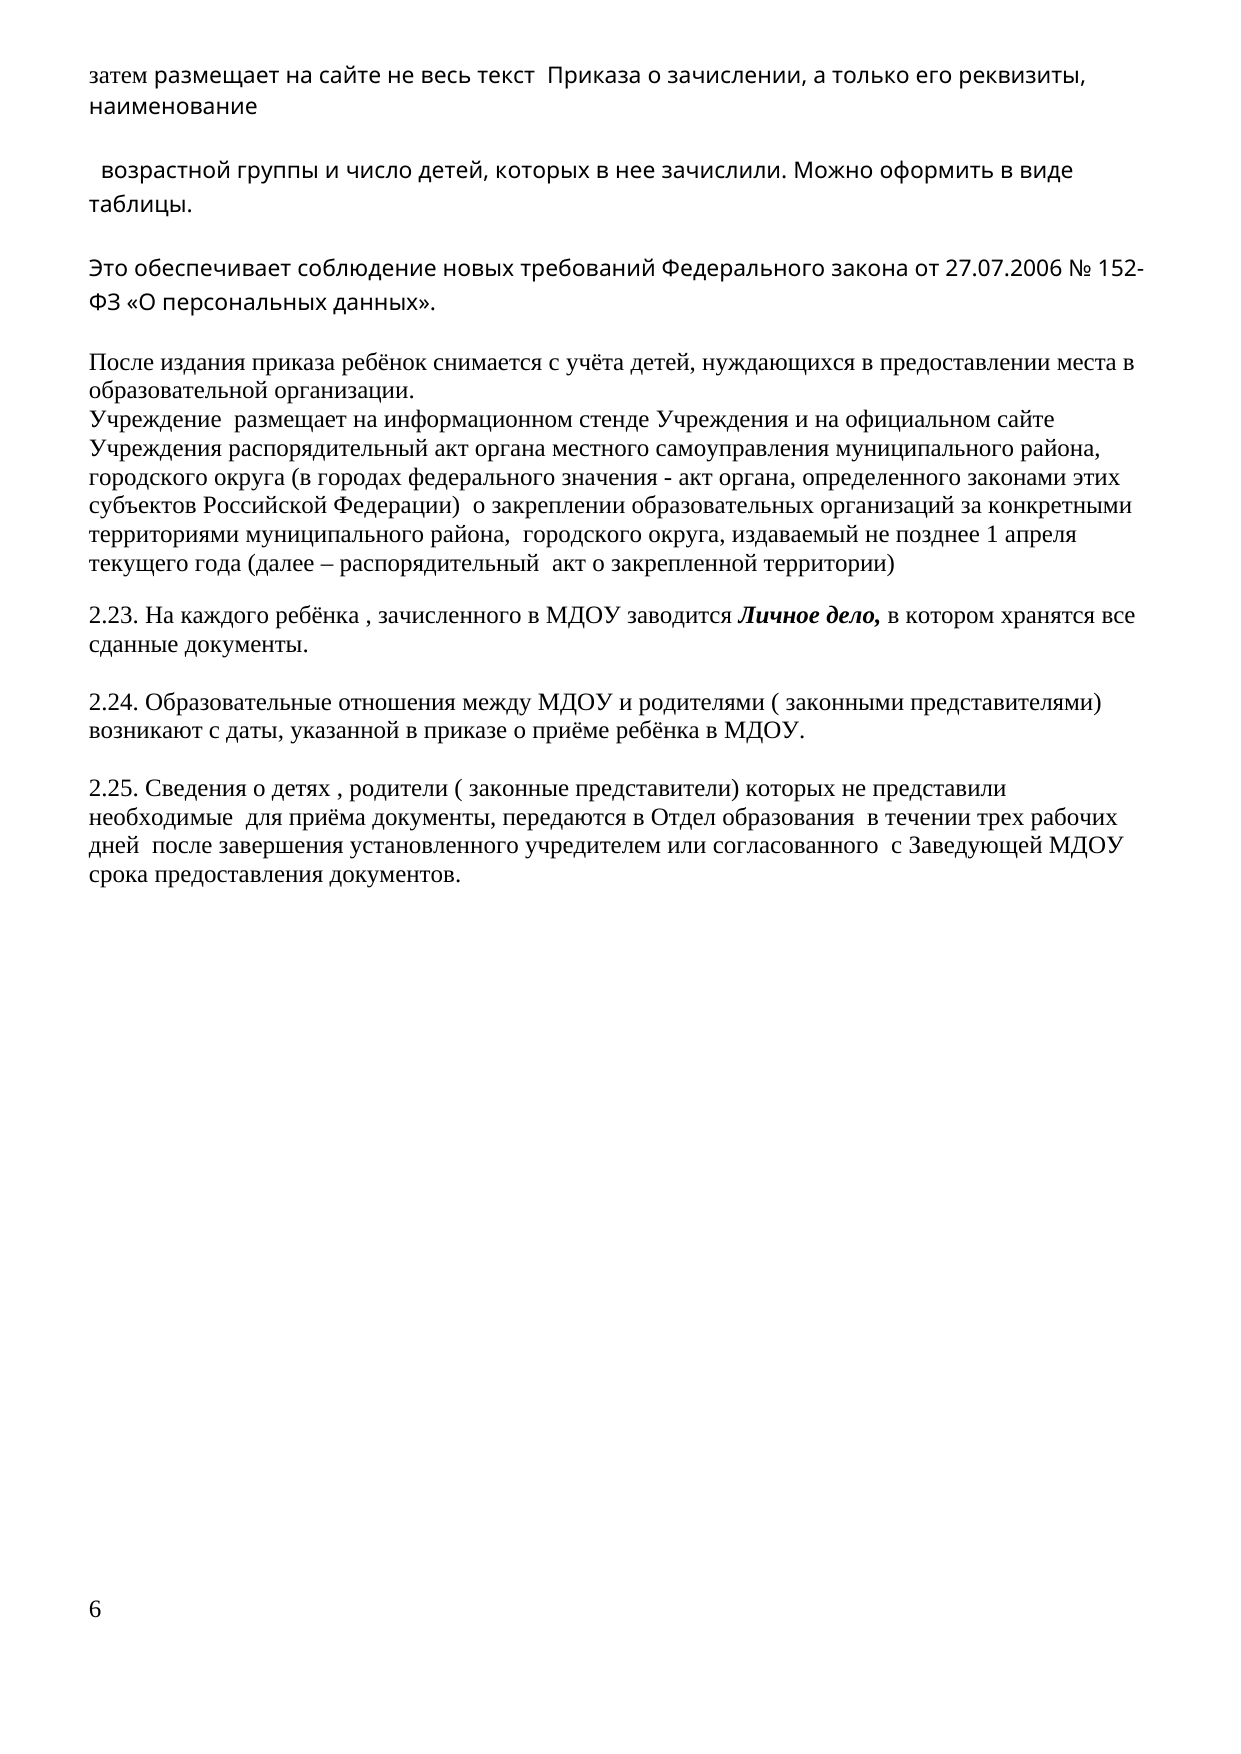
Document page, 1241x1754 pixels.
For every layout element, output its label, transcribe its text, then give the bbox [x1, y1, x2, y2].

text 2.25. Сведения о детях , родители ( законные представители) которых не представили необходимые для приёма документы, передаются в Отдел образования в течении трех рабочих дней после завершения установленного учредителем или согласованного с Заведующей МДОУ срока предоставления документов. [89, 773, 1152, 888]
text возрастной группы и число детей, которых в нее зачислили. Можно оформить в виде таблицы. [89, 151, 1152, 219]
text Это обеспечивает соблюдение новых требований Федерального закона от 27.07.2006 № 152-ФЗ «О персональных данных». [89, 249, 1152, 317]
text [89, 59, 1152, 122]
text 2.24. Образовательные отношения между МДОУ и родителями ( законными представителями) возникают с даты, указанной в приказе о приёме ребёнка в МДОУ. [89, 687, 1152, 744]
text Учреждение размещает на информационном стенде Учреждения и на официальном сайте Учреждения распорядительный акт органа местного самоуправления муниципального района, городского округа (в городах федерального значения - акт органа, определенного законами этих субъектов Российской Федерации) о закреплении образовательных организаций за конкретными территориями муниципального района, городского округа, издаваемый не позднее 1 апреля текущего года (далее – распорядительный акт о закрепленной территории) [89, 404, 1152, 577]
text 2.23. На каждого ребёнка , зачисленного в МДОУ заводится Личное дело, в котором хранятся все сданные документы. [89, 601, 1152, 658]
text После издания приказа ребёнок снимается с учёта детей, нуждающихся в предоставлении места в образовательной организации. [89, 347, 1152, 404]
